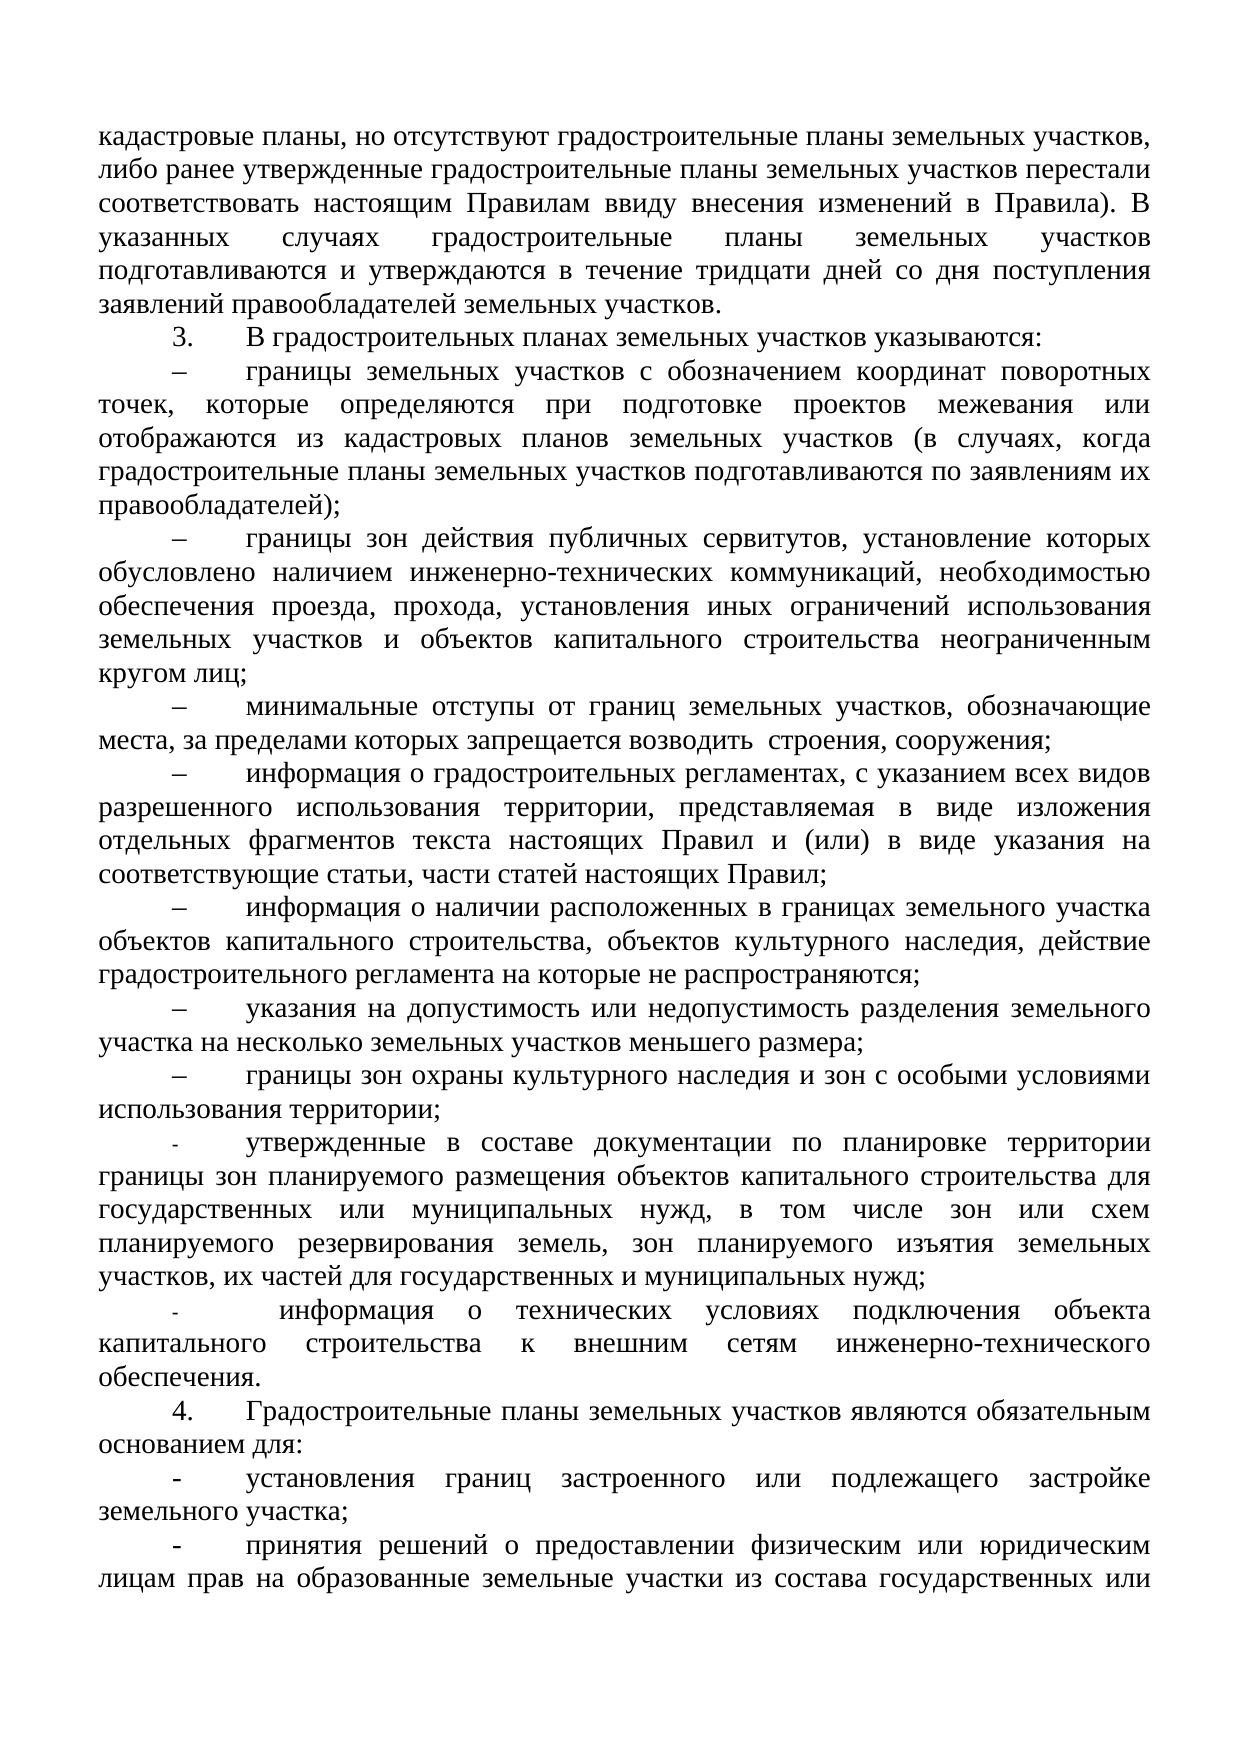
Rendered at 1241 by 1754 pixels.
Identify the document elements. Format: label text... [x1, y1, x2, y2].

text – минимальные отступы от границ земельных участков, обозначающие места, за пределами которых запрещается возводить строения, сооружения; [98, 688, 1152, 755]
text – информация о наличии расположенных в границах земельного участка объектов капитального строительства, объектов культурного наследия, действие градостроительного регламента на которые не распространяются; [98, 889, 1152, 990]
text 4. Градостроительные планы земельных участков являются обязательным основанием для: [98, 1393, 1152, 1460]
list утвержденные в составе документации по планировке территории границы зон планируемого размещения объектов капитального строительства для государственных или муниципальных нужд, в том числе зон или схем планируемого резервирования земель, зон планируемого изъятия земельных участков, их частей для государственных и муниципальных нужд; [98, 1124, 1152, 1292]
text – границы зон охраны культурного наследия и зон с особыми условиями использования территории; [98, 1057, 1152, 1124]
text – границы зон действия публичных сервитутов, установление которых обусловлено наличием инженерно-технических коммуникаций, необходимостью обеспечения проезда, прохода, установления иных ограничений использования земельных участков и объектов капитального строительства неограниченным кругом лиц; [98, 521, 1152, 688]
text – границы земельных участков с обозначением координат поворотных точек, которые определяются при подготовке проектов межевания или отображаются из кадастровых планов земельных участков (в случаях, когда градостроительные планы земельных участков подготавливаются по заявлениям их правообладателей); [98, 353, 1152, 521]
text 3. В градостроительных планах земельных участков указываются: [98, 319, 1152, 353]
text – указания на допустимость или недопустимость разделения земельного участка на несколько земельных участков меньшего размера; [98, 990, 1152, 1057]
text - установления границ застроенного или подлежащего застройке земельного участка; [98, 1460, 1152, 1527]
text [98, 1527, 1152, 1594]
text – информация о градостроительных регламентах, с указанием всех видов разрешенного использования территории, представляемая в виде изложения отдельных фрагментов текста настоящих Правил и (или) в виде указания на соответствующие статьи, части статей настоящих Правил; [98, 755, 1152, 889]
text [98, 118, 1152, 319]
list информация о технических условиях подключения объекта капитального строительства к внешним сетям инженерно-технического обеспечения. [98, 1292, 1152, 1393]
